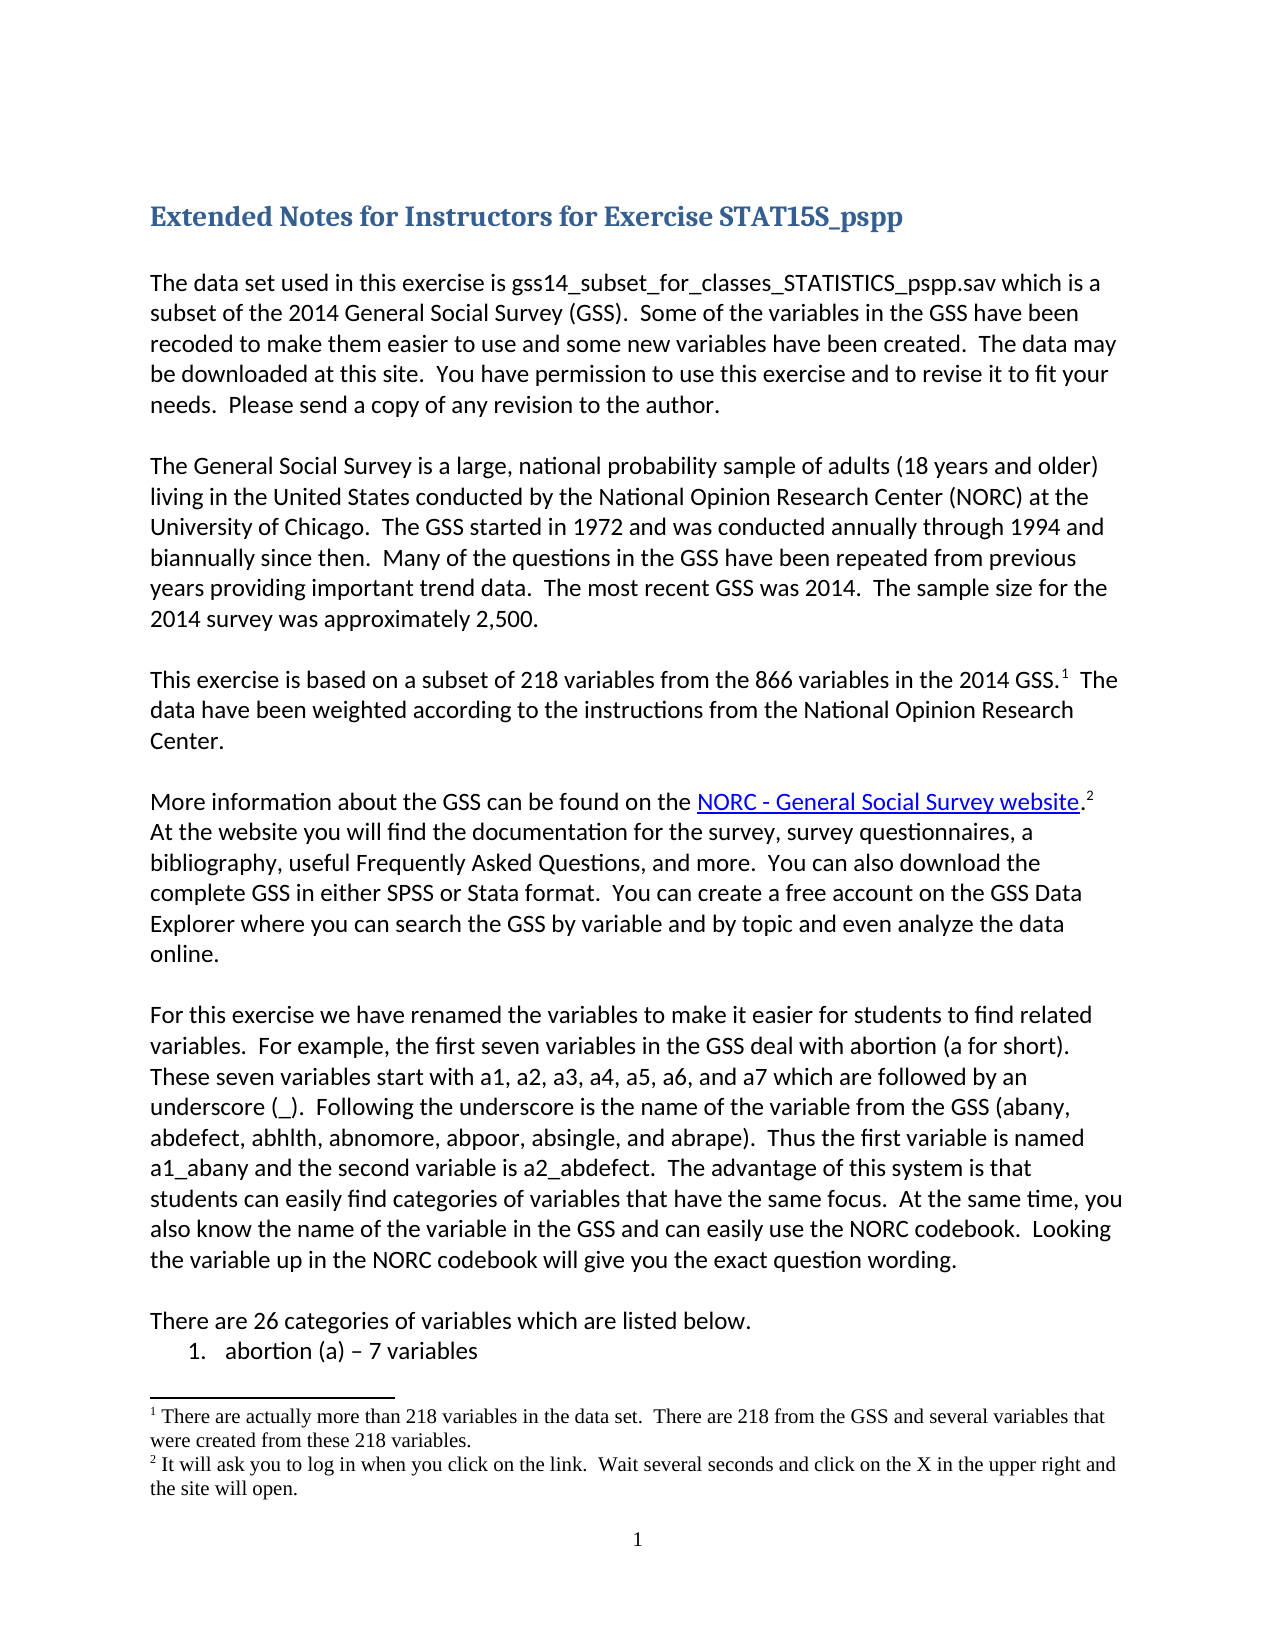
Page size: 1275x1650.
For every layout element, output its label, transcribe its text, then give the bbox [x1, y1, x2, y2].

text This exercise is based on a subset of 218 variables from the 866 variables in the 2014 GSS. The data have been weighted according to the instructions from the National Opinion Research Center. [150, 664, 1125, 755]
text The General Social Survey is a large, national probability sample of adults (18 years and older) living in the United States conducted by the National Opinion Research Center (NORC) at the University of Chicago. The GSS started in 1972 and was conducted annually through 1994 and biannually since then. Many of the questions in the GSS have been repeated from previous years providing important trend data. The most recent GSS was 2014. The sample size for the 2014 survey was approximately 2,500. [150, 450, 1125, 633]
text There are 26 categories of variables which are listed below. [150, 1305, 1125, 1335]
text The data set used in this exercise is gss14_subset_for_classes_STATISTICS_pspp.sav which is a subset of the 2014 General Social Survey (GSS). Some of the variables in the GSS have been recoded to make them easier to use and some new variables have been created. The data may be downloaded at this site. You have permission to use this exercise and to revise it to fit your needs. Please send a copy of any revision to the author. [150, 267, 1125, 420]
text More information about the GSS can be found on the NORC - General Social Survey website. At the website you will find the documentation for the survey, survey questionnaires, a bibliography, useful Frequently Asked Questions, and more. You can also download the complete GSS in either SPSS or Stata format. You can create a free account on the GSS Data Explorer where you can search the GSS by variable and by topic and even analyze the data online. [150, 786, 1125, 969]
subtitle Extended Notes for Instructors for Exercise STAT15S_pspp [150, 200, 1125, 267]
list abortion (a) – 7 variables [187, 1335, 1125, 1366]
text For this exercise we have renamed the variables to make it easier for students to find related variables. For example, the first seven variables in the GSS deal with abortion (a for short). These seven variables start with a1, a2, a3, a4, a5, a6, and a7 which are followed by an underscore (_). Following the underscore is the name of the variable from the GSS (abany, abdefect, abhlth, abnomore, abpoor, absingle, and abrape). Thus the first variable is named a1_abany and the second variable is a2_abdefect. The advantage of this system is that students can easily find categories of variables that have the same focus. At the same time, you also know the name of the variable in the GSS and can easily use the NORC codebook. Looking the variable up in the NORC codebook will give you the exact question wording. [150, 999, 1125, 1274]
